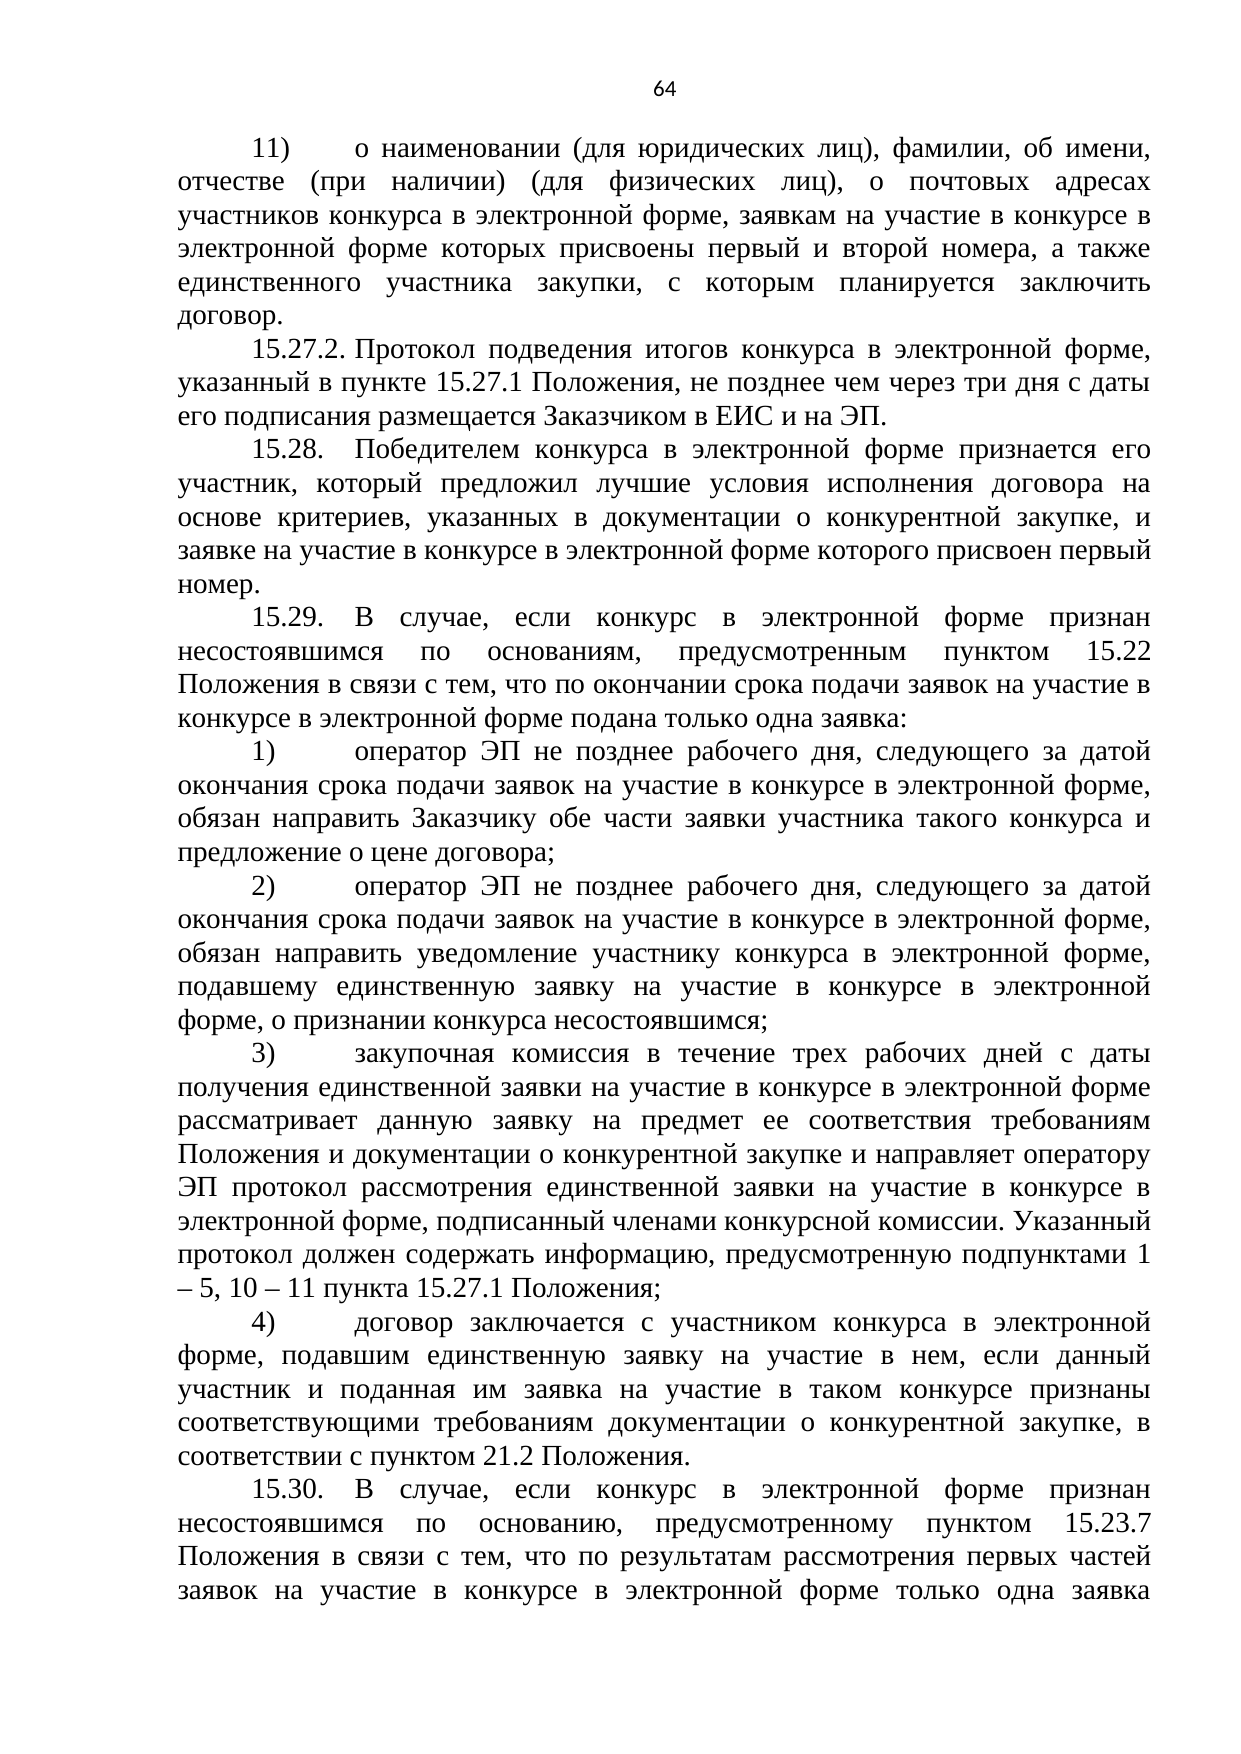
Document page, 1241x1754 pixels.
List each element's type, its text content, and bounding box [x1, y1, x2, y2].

list оператор ЭП не позднее рабочего дня, следующего за датой окончания срока подачи заявок на участие в конкурсе в электронной форме, обязан направить уведомление участнику конкурса в электронной форме, подавшему единственную заявку на участие в конкурсе в электронной форме, о признании конкурса несостоявшимся; [177, 868, 1152, 1035]
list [177, 1471, 1152, 1606]
list о наименовании (для юридических лиц), фамилии, об имени, отчестве (при наличии) (для физических лиц), о почтовых адресах участников конкурса в электронной форме, заявкам на участие в конкурсе в электронной форме которых присвоены первый и второй номера, а также единственного участника закупки, с которым планируется заключить договор. [177, 130, 1152, 331]
list Победителем конкурса в электронной форме признается его участник, который предложил лучшие условия исполнения договора на основе критериев, указанных в документации о конкурентной закупке, и заявке на участие в конкурсе в электронной форме которого присвоен первый номер. [177, 432, 1152, 599]
list оператор ЭП не позднее рабочего дня, следующего за датой окончания срока подачи заявок на участие в конкурсе в электронной форме, обязан направить Заказчику обе части заявки участника такого конкурса и предложение о цене договора; [177, 733, 1152, 868]
list Протокол подведения итогов конкурса в электронной форме, указанный в пункте 15.27.1 Положения, не позднее чем через три дня с даты его подписания размещается Заказчиком в ЕИС и на ЭП. [177, 331, 1152, 432]
list В случае, если конкурс в электронной форме признан несостоявшимся по основаниям, предусмотренным пунктом 15.22 Положения в связи с тем, что по окончании срока подачи заявок на участие в конкурсе в электронной форме подана только одна заявка: [177, 599, 1152, 733]
list закупочная комиссия в течение трех рабочих дней с даты получения единственной заявки на участие в конкурсе в электронной форме рассматривает данную заявку на предмет ее соответствия требованиям Положения и документации о конкурентной закупке и направляет оператору ЭП протокол рассмотрения единственной заявки на участие в конкурсе в электронной форме, подписанный членами конкурсной комиссии. Указанный протокол должен содержать информацию, предусмотренную подпунктами 1 – 5, 10 – 11 пункта 15.27.1 Положения; [177, 1035, 1152, 1304]
list договор заключается с участником конкурса в электронной форме, подавшим единственную заявку на участие в нем, если данный участник и поданная им заявка на участие в таком конкурсе признаны соответствующими требованиям документации о конкурентной закупке, в соответствии с пунктом 21.2 Положения. [177, 1304, 1152, 1471]
